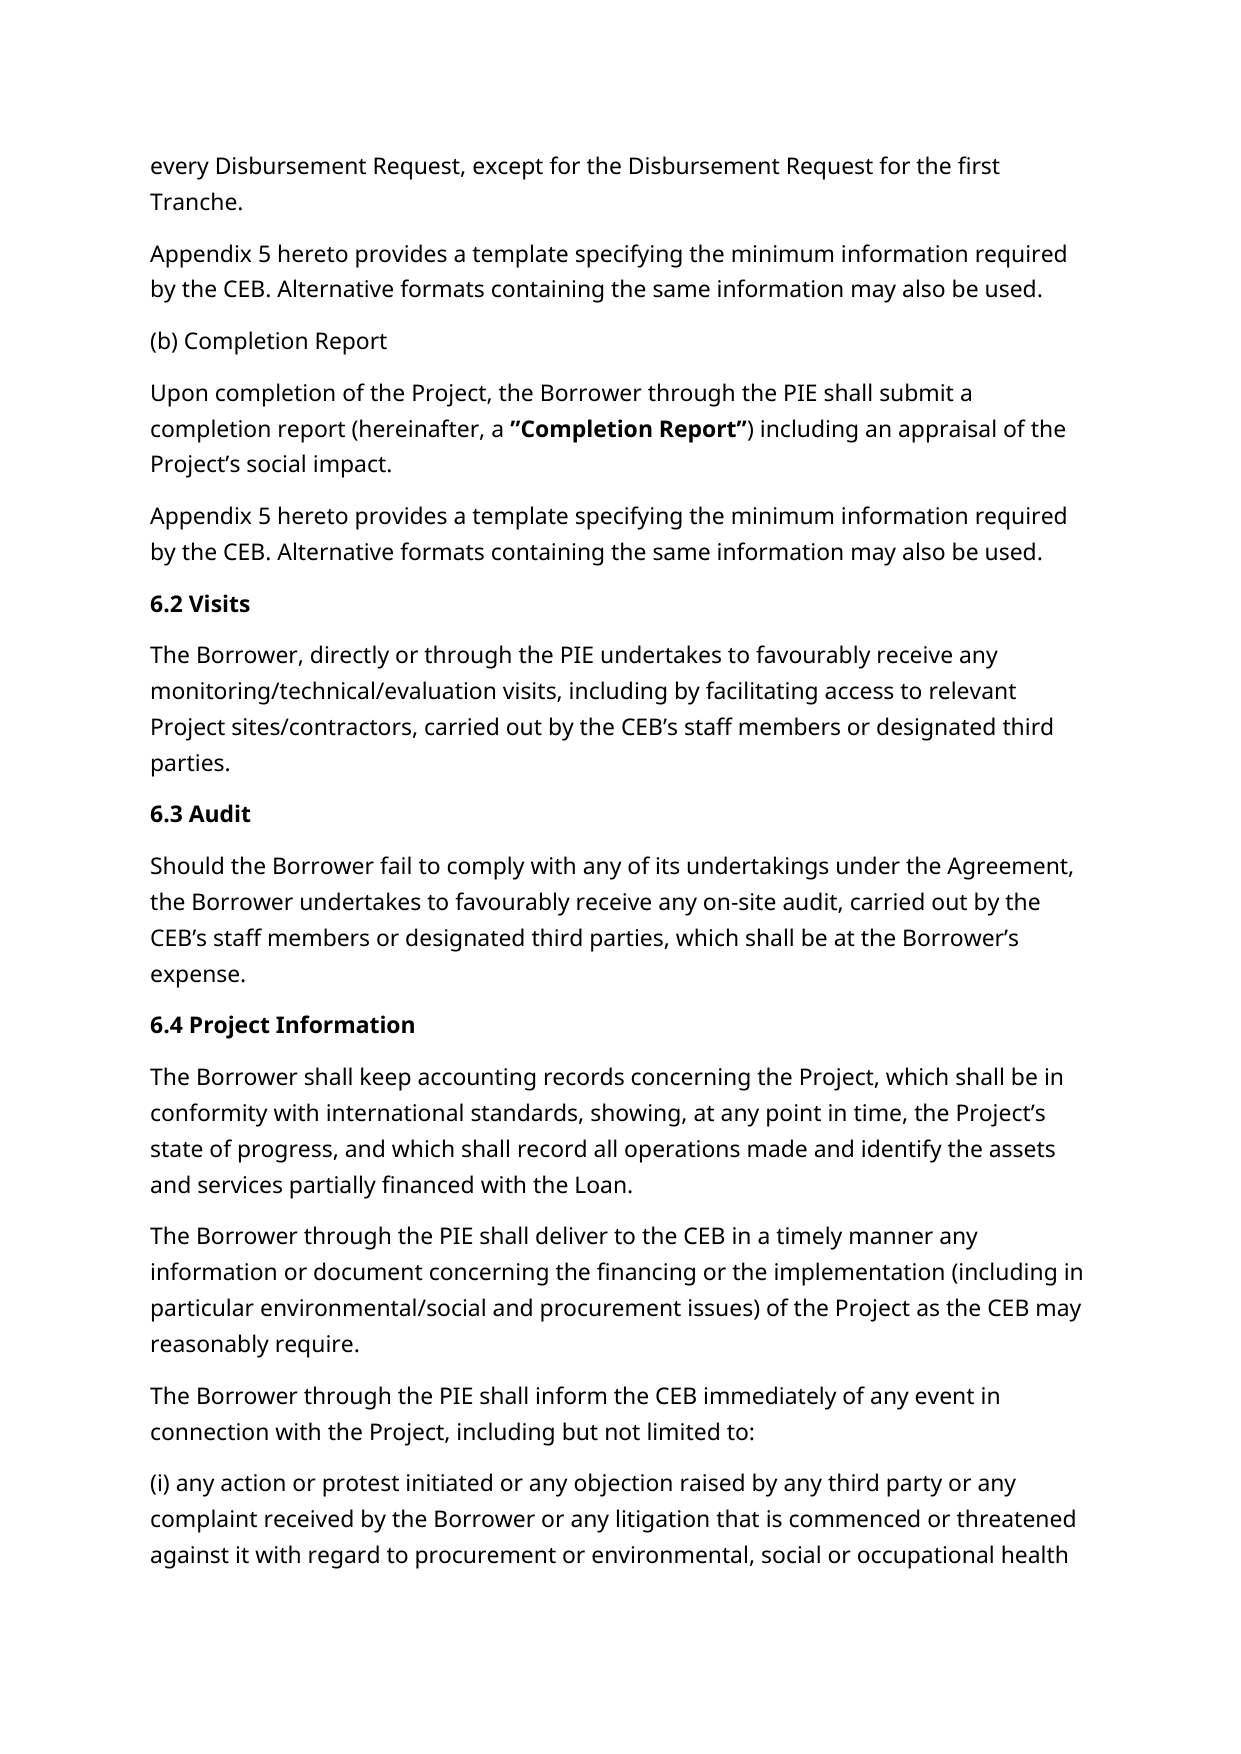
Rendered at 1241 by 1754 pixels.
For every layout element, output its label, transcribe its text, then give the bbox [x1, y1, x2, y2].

text 6.4 Project Information [150, 1009, 1090, 1041]
text The Borrower through the PIE shall deliver to the CEB in a timely manner any information or document concerning the financing or the implementation (including in particular environmental/social and procurement issues) of the Project as the CEB may reasonably require. [150, 1220, 1090, 1359]
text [150, 1467, 1090, 1570]
text Should the Borrower fail to comply with any of its undertakings under the Agreement, the Borrower undertakes to favourably receive any on-site audit, carried out by the CEB’s staff members or designated third parties, which shall be at the Borrower’s expense. [150, 850, 1090, 989]
text (b) Completion Report [150, 325, 1090, 356]
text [150, 150, 1090, 217]
text The Borrower shall keep accounting records concerning the Project, which shall be in conformity with international standards, showing, at any point in time, the Project’s state of progress, and which shall record all operations made and identify the assets and services partially financed with the Loan. [150, 1061, 1090, 1200]
text 6.2 Visits [150, 587, 1090, 619]
text The Borrower, directly or through the PIE undertakes to favourably receive any monitoring/technical/evaluation visits, including by facilitating access to relevant Project sites/contractors, carried out by the CEB’s staff members or designated third parties. [150, 639, 1090, 778]
text 6.3 Audit [150, 798, 1090, 830]
text Appendix 5 hereto provides a template specifying the minimum information required by the CEB. Alternative formats containing the same information may also be used. [150, 237, 1090, 305]
text Upon completion of the Project, the Borrower through the PIE shall submit a completion report (hereinafter, a ”Completion Report”) including an appraisal of the Project’s social impact. [150, 377, 1090, 480]
text Appendix 5 hereto provides a template specifying the minimum information required by the CEB. Alternative formats containing the same information may also be used. [150, 500, 1090, 567]
text The Borrower through the PIE shall inform the CEB immediately of any event in connection with the Project, including but not limited to: [150, 1380, 1090, 1447]
